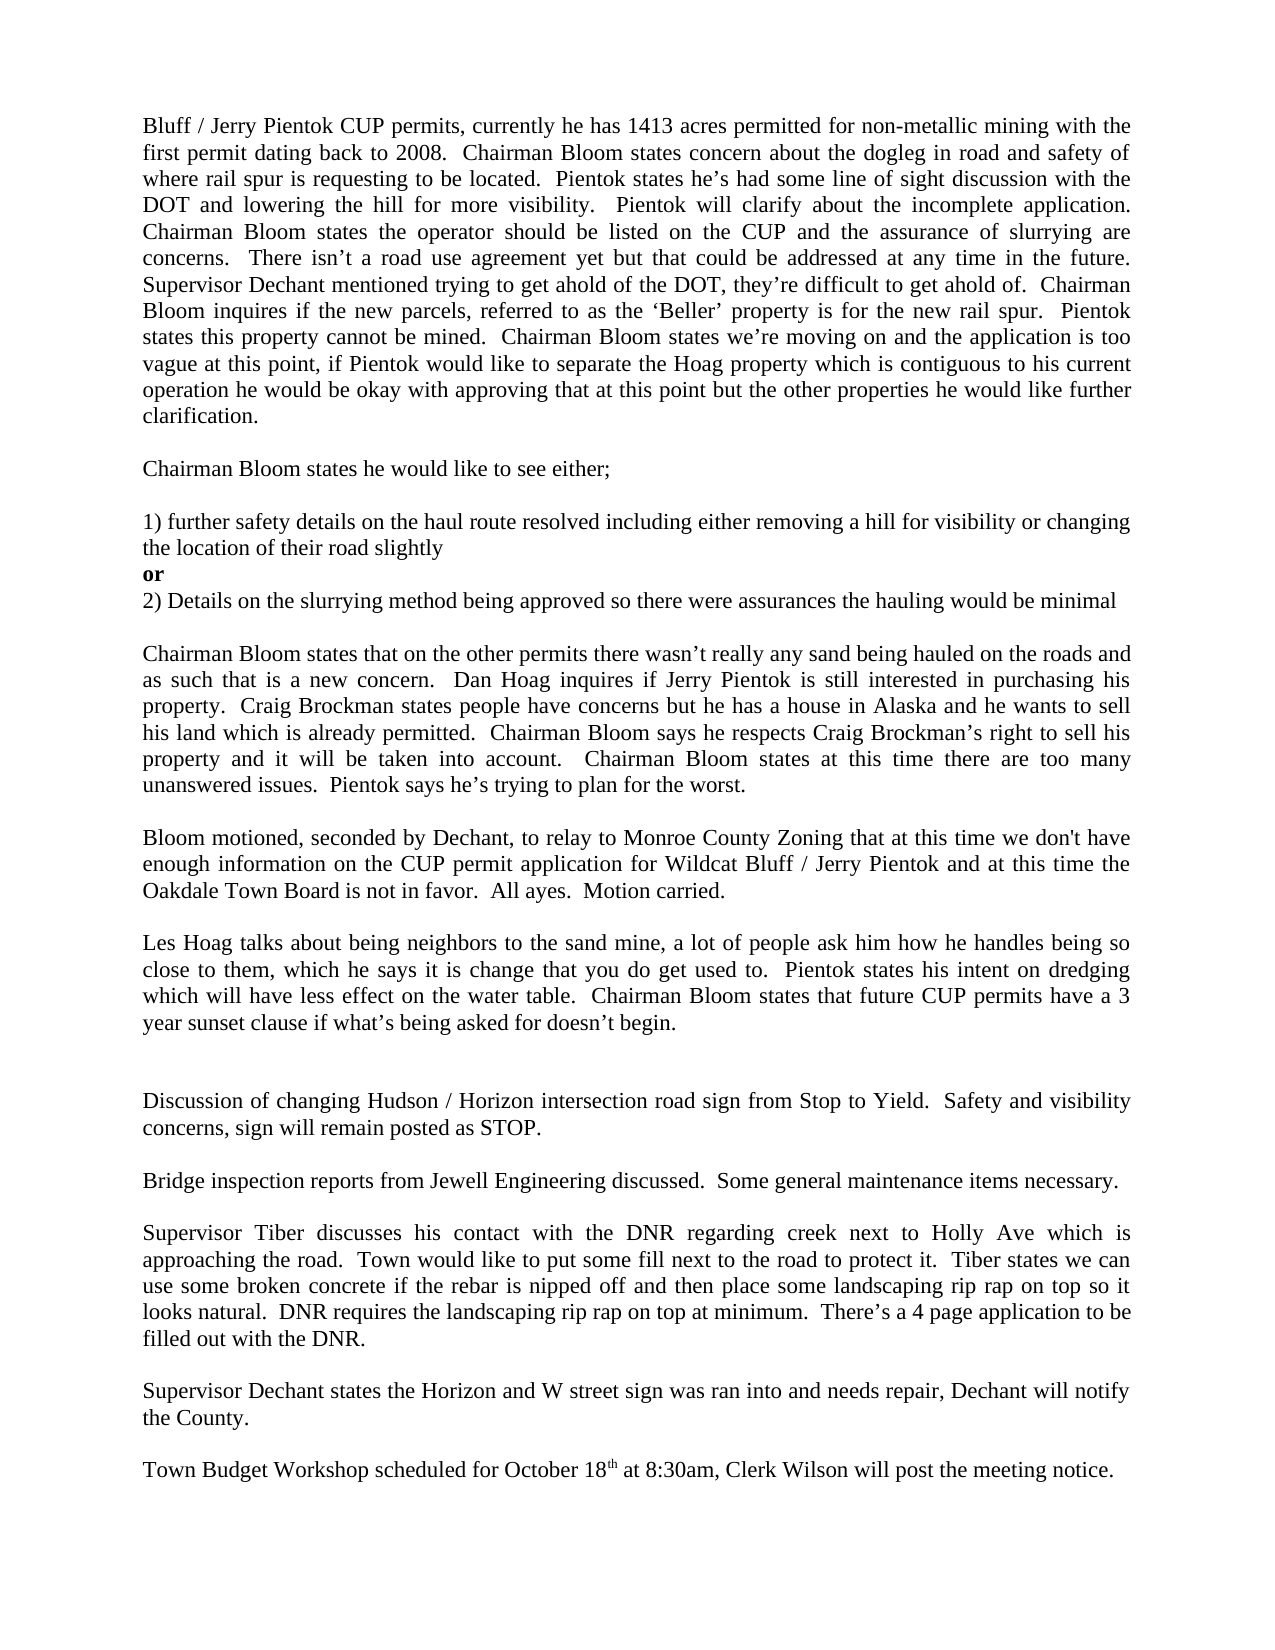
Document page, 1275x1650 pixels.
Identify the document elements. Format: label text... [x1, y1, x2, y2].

text Bloom motioned, seconded by Dechant, to relay to Monroe County Zoning that at this time we don't have enough information on the CUP permit application for Wildcat Bluff / Jerry Pientok and at this time the Oakdale Town Board is not in favor. All ayes. Motion carried. [142, 824, 1132, 903]
text Bridge inspection reports from Jewell Engineering discussed. Some general maintenance items necessary. [142, 1167, 1132, 1193]
text Supervisor Dechant states the Horizon and W street sign was ran into and needs repair, Dechant will notify the County. [142, 1377, 1132, 1430]
text or [142, 561, 1132, 587]
text Chairman Bloom states he would like to see either; [142, 455, 1132, 481]
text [142, 112, 1132, 429]
text Supervisor Tiber discusses his contact with the DNR regarding creek next to Holly Ave which is approaching the road. Town would like to put some fill next to the road to protect it. Tiber states we can use some broken concrete if the rebar is nipped off and then place some landscaping rip rap on top so it looks natural. DNR requires the landscaping rip rap on top at minimum. There’s a 4 page application to be filled out with the DNR. [142, 1219, 1132, 1351]
text 2) Details on the slurrying method being approved so there were assurances the hauling would be minimal [142, 587, 1132, 613]
text Chairman Bloom states that on the other permits there wasn’t really any sand being hauled on the roads and as such that is a new concern. Dan Hoag inquires if Jerry Pientok is still interested in purchasing his property. Craig Brockman states people have concerns but he has a house in Alaska and he wants to sell his land which is already permitted. Chairman Bloom says he respects Craig Brockman’s right to sell his property and it will be taken into account. Chairman Bloom states at this time there are too many unanswered issues. Pientok says he’s trying to plan for the worst. [142, 639, 1132, 798]
text Discussion of changing Hudson / Horizon intersection road sign from Stop to Yield. Safety and visibility concerns, sign will remain posted as STOP. [142, 1088, 1132, 1140]
text Les Hoag talks about being neighbors to the sand mine, a lot of people ask him how he handles being so close to them, which he says it is change that you do get used to. Pientok states his intent on dredging which will have less effect on the water table. Chairman Bloom states that future CUP permits have a 3 year sunset clause if what’s being asked for doesn’t begin. [142, 929, 1132, 1035]
text 1) further safety details on the haul route resolved including either removing a hill for visibility or changing the location of their road slightly [142, 508, 1132, 561]
text Town Budget Workshop scheduled for October 18th at 8:30am, Clerk Wilson will post the meeting notice. [142, 1457, 1132, 1483]
